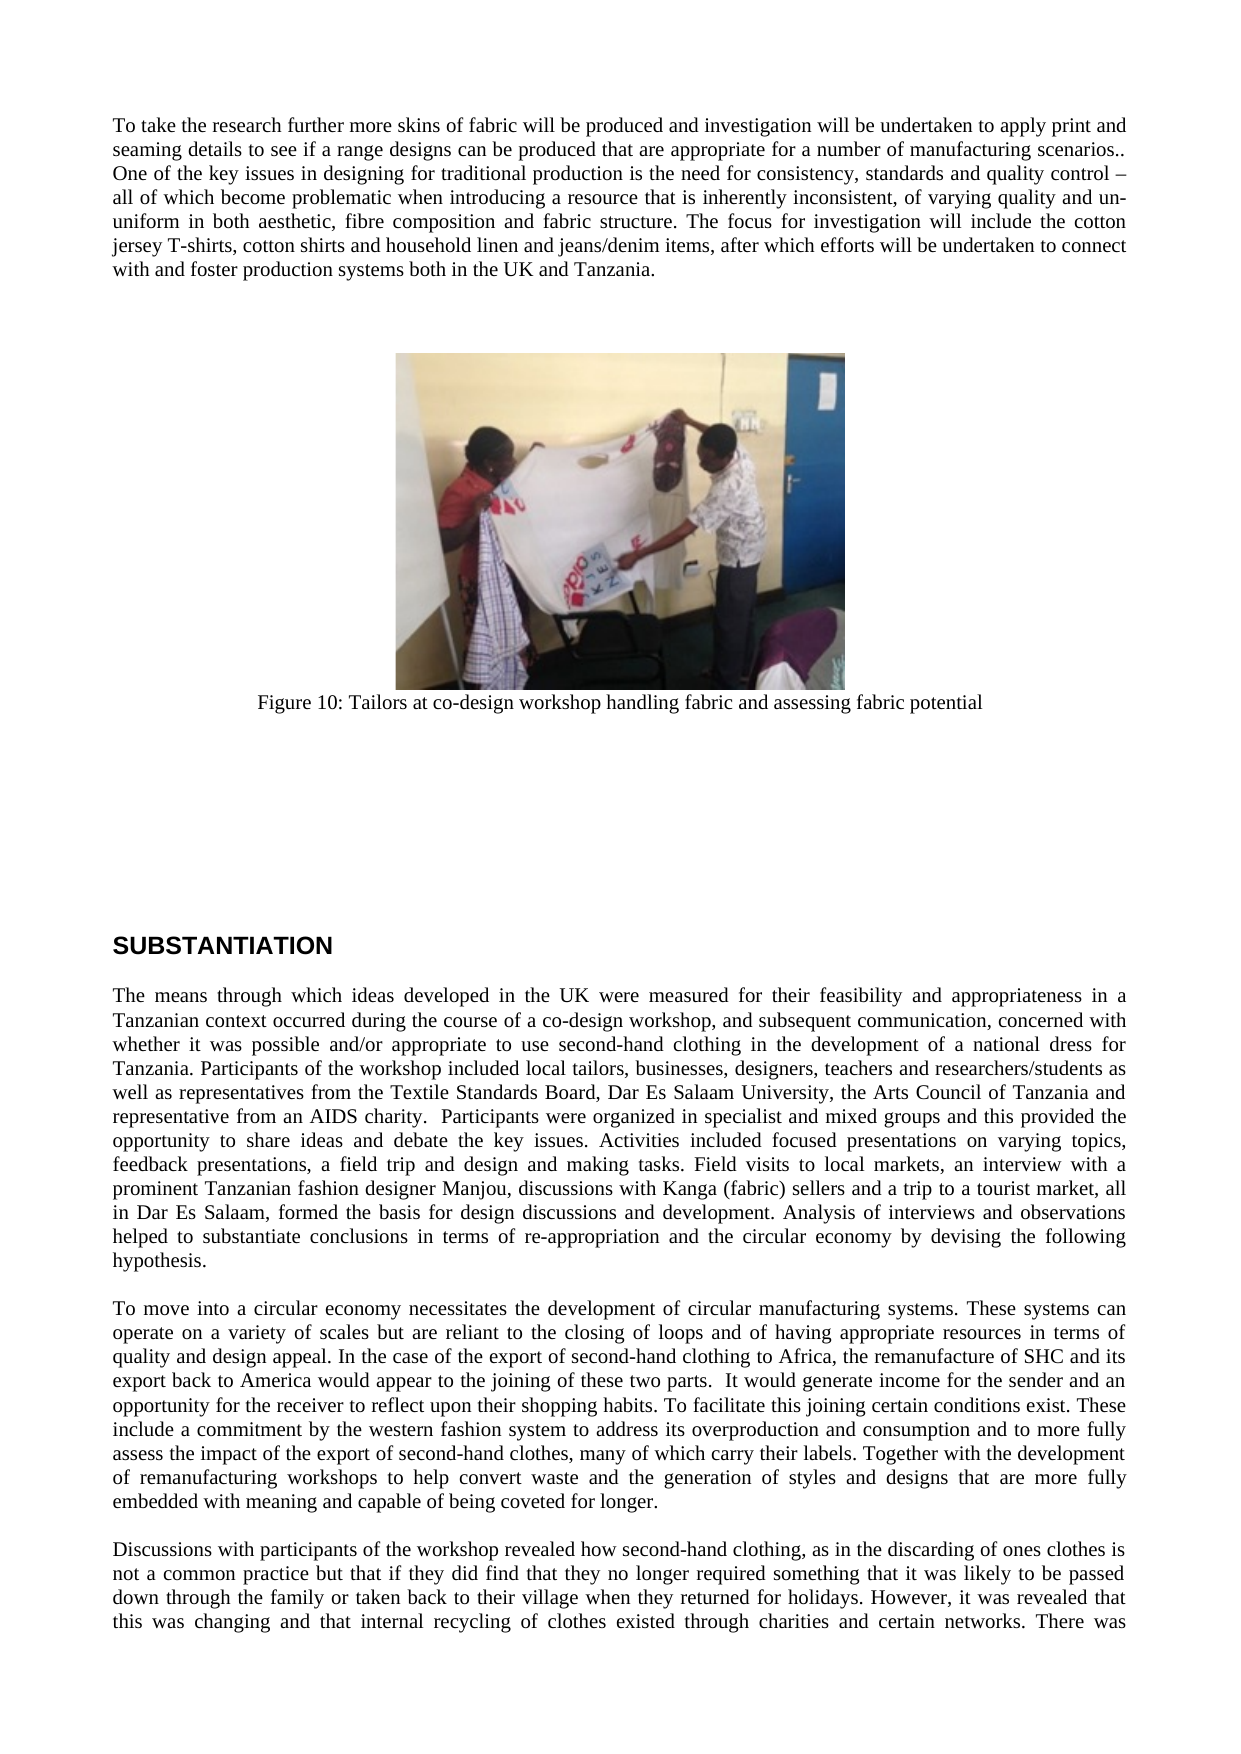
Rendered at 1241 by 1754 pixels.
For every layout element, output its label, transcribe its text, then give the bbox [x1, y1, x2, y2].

text The means through which ideas developed in the UK were measured for their feasibility and appropriateness in a Tanzanian context occurred during the course of a co-design workshop, and subsequent communication, concerned with whether it was possible and/or appropriate to use second-hand clothing in the development of a national dress for Tanzania. Participants of the workshop included local tailors, businesses, designers, teachers and researchers/students as well as representatives from the Textile Standards Board, Dar Es Salaam University, the Arts Council of Tanzania and representative from an AIDS charity. Participants were organized in specialist and mixed groups and this provided the opportunity to share ideas and debate the key issues. Activities included focused presentations on varying topics, feedback presentations, a field trip and design and making tasks. Field visits to local markets, an interview with a prominent Tanzanian fashion designer Manjou, discussions with Kanga (fabric) sellers and a trip to a tourist market, all in Dar Es Salaam, formed the basis for design discussions and development. Analysis of interviews and observations helped to substantiate conclusions in terms of re-appropriation and the circular economy by devising the following hypothesis. [112, 983, 1128, 1272]
text To move into a circular economy necessitates the development of circular manufacturing systems. These systems can operate on a variety of scales but are reliant to the closing of loops and of having appropriate resources in terms of quality and design appeal. In the case of the export of second-hand clothing to Africa, the remanufacture of SHC and its export back to America would appear to the joining of these two parts. It would generate income for the sender and an opportunity for the receiver to reflect upon their shopping habits. To facilitate this joining certain conditions exist. These include a commitment by the western fashion system to address its overproduction and consumption and to more fully assess the impact of the export of second-hand clothes, many of which carry their labels. Together with the development of remanufacturing workshops to help convert waste and the generation of styles and designs that are more fully embedded with meaning and capable of being coveted for longer. [112, 1296, 1128, 1513]
picture [395, 353, 845, 690]
text To take the research further more skins of fabric will be produced and investigation will be undertaken to apply print and seaming details to see if a range designs can be produced that are appropriate for a number of manufacturing scenarios.. One of the key issues in designing for traditional production is the need for consistency, standards and quality control – all of which become problematic when introducing a resource that is inherently inconsistent, of varying quality and un-uniform in both aesthetic, fibre composition and fabric structure. The focus for investigation will include the cotton jersey T-shirts, cotton shirts and household linen and jeans/denim items, after which efforts will be undertaken to connect with and foster production systems both in the UK and Tanzania. [112, 112, 1128, 281]
text SUBSTANTIATION [112, 931, 1128, 959]
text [112, 1537, 1128, 1633]
text Figure 10: Tailors at co-design workshop handling fabric and assessing fabric potential [112, 690, 1128, 714]
